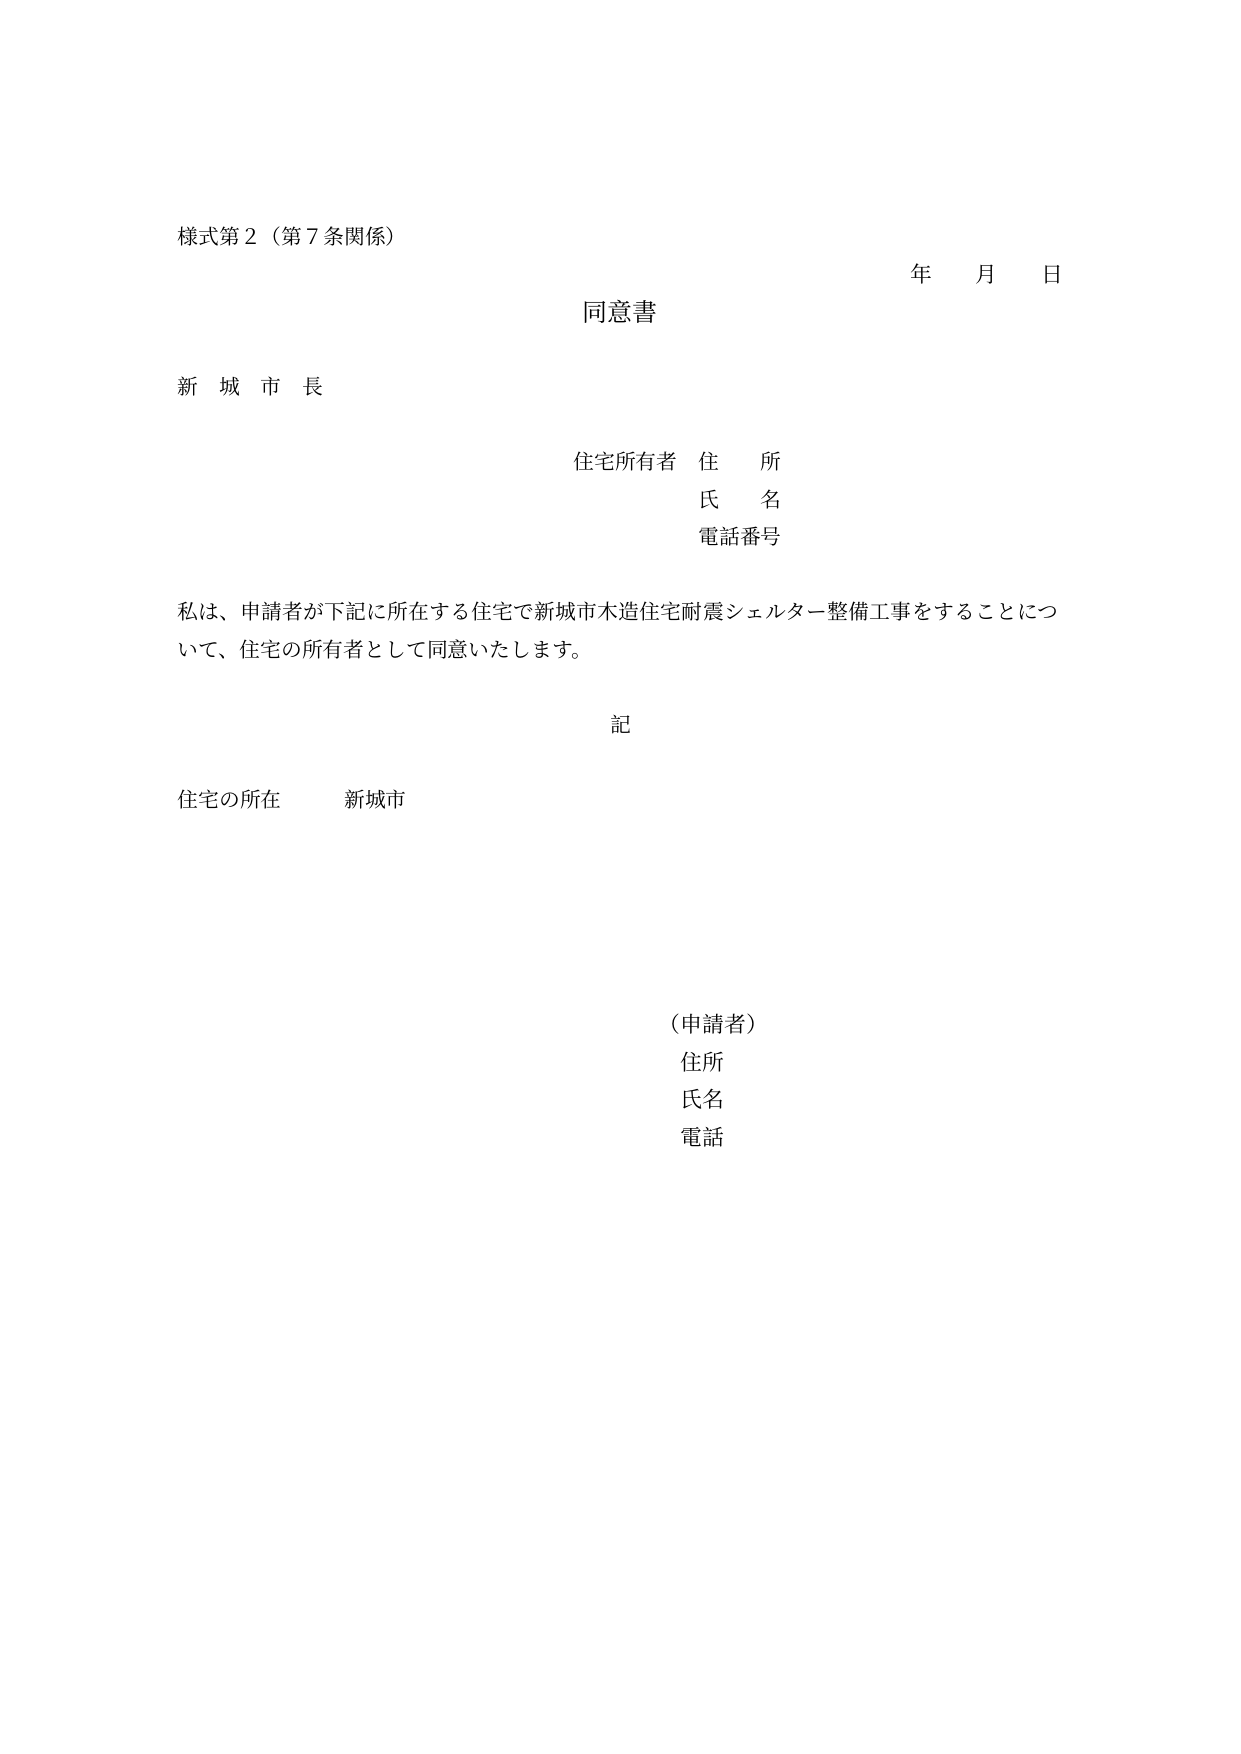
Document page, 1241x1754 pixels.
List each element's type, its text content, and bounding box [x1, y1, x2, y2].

text 電話 [177, 1117, 1063, 1154]
text 氏 名 [177, 479, 1063, 517]
text 同意書 [177, 292, 1063, 329]
subtitle 記 [177, 704, 1063, 742]
text 電話番号 [177, 517, 1063, 554]
text 住宅所有者 住 所 [177, 442, 1063, 479]
text 私は、申請者が下記に所在する住宅で新城市木造住宅耐震シェルター整備工事をすることについて、住宅の所有者として同意いたします。 [177, 592, 1063, 667]
text 様式第２（第７条関係） [177, 217, 1063, 254]
text 住宅の所在 新城市 [177, 779, 938, 817]
text 住所 [177, 1042, 1063, 1079]
text 新 城 市 長 [177, 367, 1063, 404]
text 氏名 [177, 1079, 1063, 1117]
text （申請者） [177, 1004, 1063, 1042]
text 年 月 日 [177, 254, 1063, 292]
